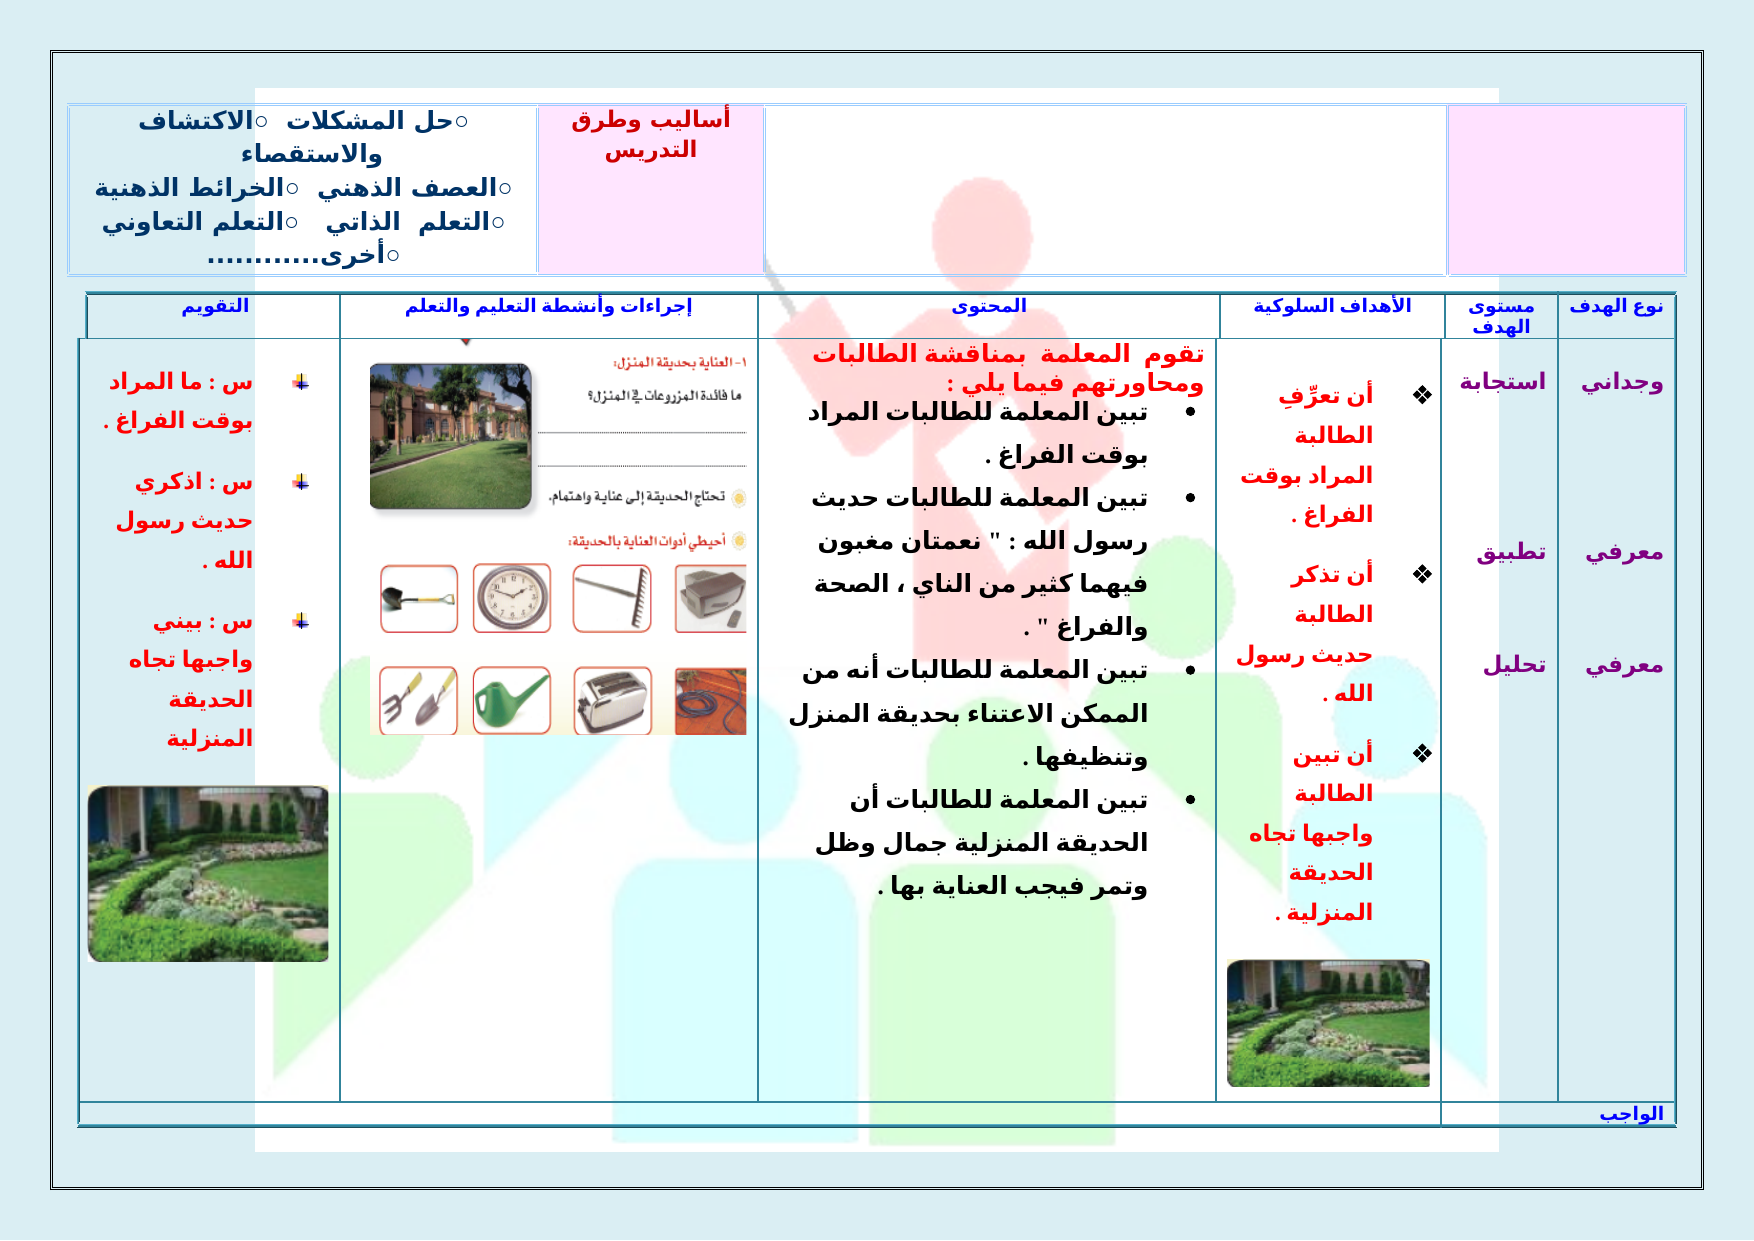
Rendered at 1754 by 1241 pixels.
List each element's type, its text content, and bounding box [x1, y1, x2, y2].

table_cell تقوم المعلمة بمناقشة الطالبات ومحاورتهم فيما يلي : تبين المعلمة للطالبات المراد بوقت الفراغ . تبين المعلمة للطالبات حديث رسول الله : " نعمتان مغبون فيهما كثير من الناي ، الصحة والفراغ " . تبين المعلمة للطالبات أنه من الممكن الاعتناء بحديقة المنزل وتنظيفها . تبين المعلمة للطالبات أن الحديقة المنزلية جمال وظل وتمر فيجب العناية بها . [759, 339, 1215, 1101]
picture [292, 611, 309, 629]
table_header المحتوى [759, 295, 1219, 338]
table_cell الطريقة [1449, 106, 1685, 274]
table_cell الواجب [1442, 1103, 1675, 1124]
table_header مستوى الهدف [1446, 295, 1557, 338]
picture [292, 372, 309, 390]
table_header الأهداف السلوكية [1221, 295, 1444, 338]
table_cell أن تعرِّفِ الطالبة المراد بوقت الفراغ . أن تذكر الطالبة حديث رسول الله . أن تبين الطالبة واجبها تجاه الحديقة المنزلية . [1217, 339, 1440, 1101]
table_cell استجابة تطبيق تحليل [1442, 339, 1557, 1101]
table_cell [341, 339, 757, 1101]
table_cell أساليب وطرق التدريس [538, 106, 764, 274]
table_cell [764, 106, 1446, 274]
table_cell ○حل المشكلات ○الاكتشاف والاستقصاء ○العصف الذهني ○الخرائط الذهنية ○التعلم الذاتي ○التعلم التعاوني ○أخرى............ [69, 104, 538, 274]
table_header التقويم [86, 294, 339, 338]
table_header إجراءات وأنشطة التعليم والتعلم [341, 295, 757, 338]
table_cell س : ما المراد بوقت الفراغ . س : اذكري حديث رسول الله . س : بيني واجبها تجاه الحديقة المنزلية [80, 339, 339, 1101]
picture [292, 472, 309, 490]
table_cell وجداني معرفي معرفي [1559, 339, 1674, 1101]
table_header نوع الهدف [1559, 295, 1675, 338]
table_cell [79, 1103, 1440, 1124]
